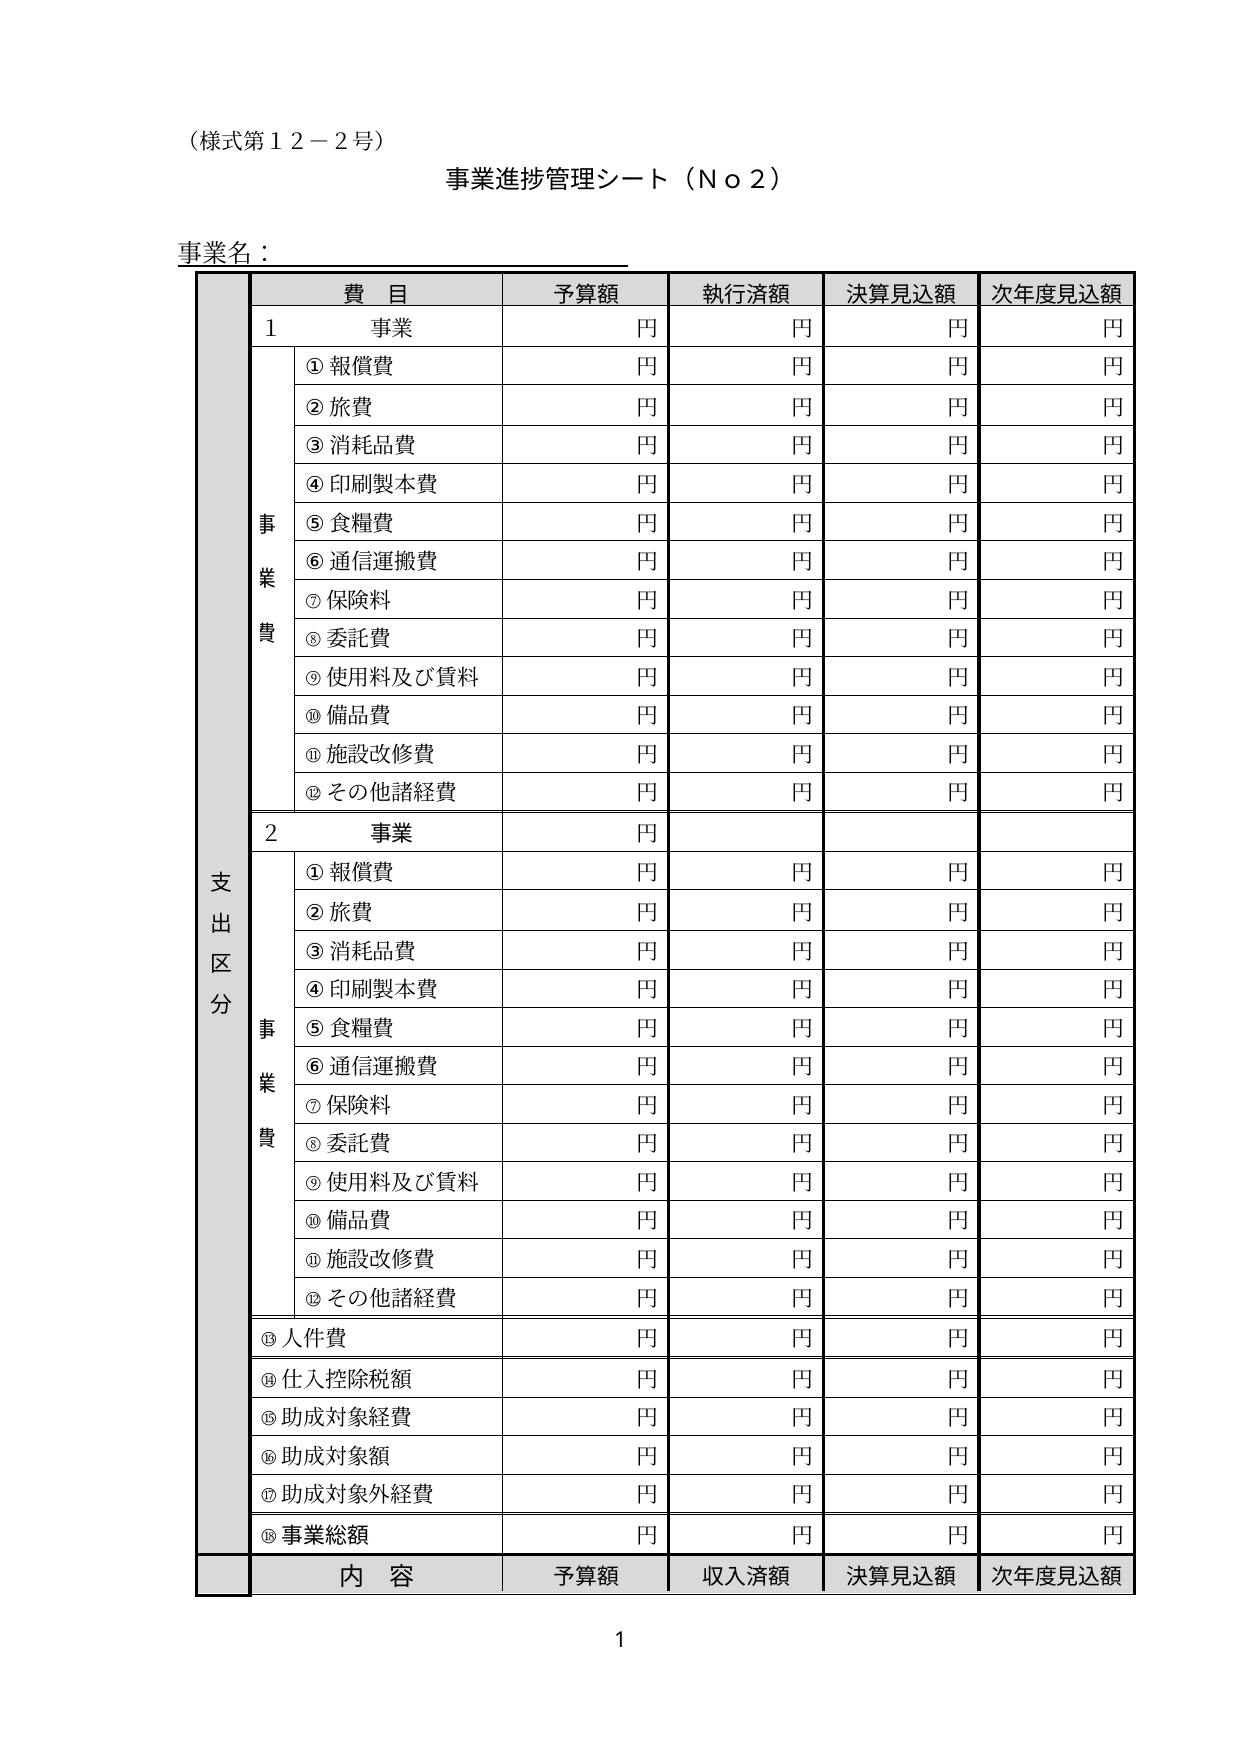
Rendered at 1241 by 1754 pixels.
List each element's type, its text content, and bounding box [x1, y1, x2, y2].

table_cell 決算見込額 [824, 1556, 979, 1593]
table_cell ④印刷製本費 [295, 970, 502, 1007]
table_cell ①報償費 [295, 347, 502, 384]
table_cell 円 [825, 1359, 977, 1397]
table_cell ⑥通信運搬費 [295, 1047, 502, 1084]
table_cell ⑩備品費 [295, 696, 502, 733]
table_cell 円 [670, 1239, 822, 1277]
table_cell １ 事業 [252, 306, 502, 346]
table_cell ⑪施設改修費 [295, 734, 502, 772]
table_cell ⑪施設改修費 [295, 1239, 502, 1277]
table_cell 円 [981, 385, 1133, 425]
table_cell 円 [825, 1162, 977, 1200]
table_cell 円 [670, 1319, 822, 1356]
table_cell 円 [670, 890, 822, 930]
table_cell 円 [670, 1124, 822, 1161]
table_cell 事業費 [252, 347, 294, 810]
table_cell 円 [503, 464, 667, 502]
table_cell 円 [670, 734, 822, 772]
table_cell 円 [981, 503, 1133, 540]
table_cell ②旅費 [295, 890, 502, 930]
table_cell 円 [825, 890, 977, 930]
table_cell 円 [981, 306, 1133, 346]
table_cell 事業費 [252, 852, 294, 1315]
table_header 次年度見込額 [981, 274, 1133, 305]
table_cell 円 [981, 541, 1133, 579]
table_cell ⑨使用料及び賃料 [295, 657, 502, 694]
table_header 決算見込額 [825, 274, 977, 305]
table_cell 円 [981, 1201, 1133, 1238]
table_cell 円 [503, 1515, 667, 1553]
table_cell 円 [503, 1085, 667, 1123]
table_cell 円 [981, 890, 1133, 930]
table_cell 円 [825, 657, 977, 694]
table_cell 円 [825, 541, 977, 579]
table_cell 円 [503, 734, 667, 772]
table_cell 円 [825, 1319, 977, 1356]
table_cell ②旅費 [295, 385, 502, 425]
table_header 費 目 [252, 274, 502, 305]
table_cell 円 [670, 1398, 822, 1435]
table_header 支出区分 [198, 274, 248, 1553]
table_cell 円 [670, 306, 822, 346]
table_cell 円 [503, 385, 667, 425]
table_cell 円 [825, 1239, 977, 1277]
table_cell 円 [670, 970, 822, 1007]
text （様式第１２－２号） [177, 121, 1063, 158]
table_cell 円 [670, 464, 822, 502]
table_cell 収入済額 [669, 1556, 824, 1593]
table_cell 円 [503, 541, 667, 579]
table_cell ③消耗品費 [295, 931, 502, 968]
table_cell 円 [981, 1162, 1133, 1200]
table_cell 円 [981, 1398, 1133, 1435]
table_cell 円 [670, 1085, 822, 1123]
table_cell 円 [981, 734, 1133, 772]
table_cell 予算額 [503, 1556, 669, 1593]
table_cell ⑬人件費 [252, 1319, 502, 1356]
table_cell 円 [503, 1278, 667, 1315]
table_cell 円 [503, 890, 667, 930]
table_cell 円 [670, 541, 822, 579]
table_cell [981, 813, 1133, 851]
table_cell ③消耗品費 [295, 426, 502, 463]
table_cell 円 [981, 1319, 1133, 1356]
table_cell 円 [670, 619, 822, 656]
table_cell 円 [670, 1436, 822, 1474]
table_cell 円 [825, 852, 977, 889]
table_cell 円 [670, 657, 822, 694]
table_cell 円 [981, 773, 1133, 810]
table_cell ④印刷製本費 [295, 464, 502, 502]
table_cell 円 [825, 426, 977, 463]
table_cell 円 [503, 619, 667, 656]
table_cell 円 [503, 1124, 667, 1161]
table_cell 円 [981, 426, 1133, 463]
table_cell ⑧委託費 [295, 1124, 502, 1161]
table_cell 円 [981, 580, 1133, 617]
table_cell 円 [503, 1239, 667, 1277]
table_cell ⑮助成対象経費 [252, 1398, 502, 1435]
table_cell 円 [503, 773, 667, 810]
table_cell 円 [981, 1475, 1133, 1512]
table_cell ⑱事業総額 [252, 1515, 502, 1553]
table_cell 円 [503, 1319, 667, 1356]
table_cell 円 [825, 347, 977, 384]
table_cell ⑦保険料 [295, 580, 502, 617]
table_header 執行済額 [670, 274, 822, 305]
table_cell 収入区分 [198, 1556, 248, 1593]
table_cell 円 [825, 1398, 977, 1435]
table_cell 円 [670, 580, 822, 617]
table_cell 円 [670, 852, 822, 889]
table_cell 円 [670, 347, 822, 384]
table_cell 円 [981, 970, 1133, 1007]
table_cell 円 [825, 1475, 977, 1512]
table_cell 円 [981, 696, 1133, 733]
table_cell 円 [825, 734, 977, 772]
table_cell 円 [825, 464, 977, 502]
table_cell 円 [825, 1201, 977, 1238]
table_cell 円 [981, 1436, 1133, 1474]
table_cell 円 [503, 503, 667, 540]
table_cell 円 [670, 1008, 822, 1046]
table_cell 円 [670, 1359, 822, 1397]
table_cell 円 [503, 1008, 667, 1046]
table_cell 円 [503, 1475, 667, 1512]
table_cell 円 [503, 347, 667, 384]
table_cell 円 [670, 1475, 822, 1512]
table_cell 円 [825, 1085, 977, 1123]
table_cell ①報償費 [295, 852, 502, 889]
table_cell 円 [981, 464, 1133, 502]
table_header 予算額 [503, 274, 667, 305]
table_cell 円 [670, 385, 822, 425]
table_cell ⑩備品費 [295, 1201, 502, 1238]
table_cell 円 [825, 1515, 977, 1553]
table_cell 円 [670, 503, 822, 540]
table_cell 円 [825, 580, 977, 617]
table_cell 円 [981, 1047, 1133, 1084]
table_cell [825, 813, 977, 851]
table_cell ⑰助成対象外経費 [252, 1475, 502, 1512]
table_cell 円 [825, 1436, 977, 1474]
table_cell 円 [503, 580, 667, 617]
table_cell 円 [981, 1124, 1133, 1161]
table_cell ⑦保険料 [295, 1085, 502, 1123]
table_cell ⑤食糧費 [295, 503, 502, 540]
table_cell 円 [503, 931, 667, 968]
table_cell 円 [981, 931, 1133, 968]
table_cell 円 [981, 657, 1133, 694]
table_cell 円 [825, 970, 977, 1007]
table_cell 円 [503, 1359, 667, 1397]
table_cell 円 [503, 426, 667, 463]
table_cell 円 [825, 619, 977, 656]
table_cell ⑤食糧費 [295, 1008, 502, 1046]
table_cell 円 [825, 503, 977, 540]
table_cell 円 [825, 773, 977, 810]
table_cell 円 [503, 1436, 667, 1474]
table_cell ⑭仕入控除税額 [252, 1359, 502, 1397]
table_cell 円 [503, 1201, 667, 1238]
table_cell 円 [670, 1162, 822, 1200]
table_cell 円 [825, 931, 977, 968]
table_cell 次年度見込額 [979, 1556, 1133, 1593]
table_cell 円 [670, 931, 822, 968]
table_cell 円 [670, 1515, 822, 1553]
table_cell 円 [670, 773, 822, 810]
table_cell 円 [981, 852, 1133, 889]
table_cell 円 [503, 657, 667, 694]
table_cell 円 [825, 1008, 977, 1046]
table_cell ⑥通信運搬費 [295, 541, 502, 579]
text 事業進捗管理シート（Ｎｏ２） [177, 158, 1063, 196]
table_cell 円 [981, 1008, 1133, 1046]
table_cell 円 [670, 426, 822, 463]
table_cell 円 [981, 1515, 1133, 1553]
table_cell 円 [670, 1047, 822, 1084]
table_cell 内 容 [252, 1556, 503, 1593]
table_cell ⑯助成対象額 [252, 1436, 502, 1474]
table_cell 円 [503, 306, 667, 346]
table_cell 円 [981, 1085, 1133, 1123]
table_cell 円 [503, 970, 667, 1007]
table_cell 円 [825, 696, 977, 733]
table_cell 円 [670, 696, 822, 733]
table_cell 円 [825, 306, 977, 346]
table_cell 円 [670, 1278, 822, 1315]
table_cell 円 [670, 1201, 822, 1238]
table_cell 円 [981, 1278, 1133, 1315]
table_cell 円 [825, 385, 977, 425]
table_cell 円 [981, 347, 1133, 384]
table_cell ⑨使用料及び賃料 [295, 1162, 502, 1200]
table_cell ⑫その他諸経費 [295, 773, 502, 810]
table_cell ⑧委託費 [295, 619, 502, 656]
table_cell 円 [825, 1124, 977, 1161]
table_cell 円 [503, 1047, 667, 1084]
table_cell 円 [503, 696, 667, 733]
table_cell 円 [981, 619, 1133, 656]
table_cell 円 [981, 1359, 1133, 1397]
table_cell 円 [825, 1047, 977, 1084]
table_cell 円 [503, 1162, 667, 1200]
table_cell 円 [503, 813, 667, 851]
table_cell 円 [825, 1278, 977, 1315]
table_cell 円 [503, 1398, 667, 1435]
table_cell [670, 813, 822, 851]
table_cell 円 [981, 1239, 1133, 1277]
text 事業名： [177, 233, 1092, 271]
table_cell 円 [503, 852, 667, 889]
table_cell ⑫その他諸経費 [295, 1278, 502, 1315]
table_cell ２ 事業 [252, 813, 502, 851]
